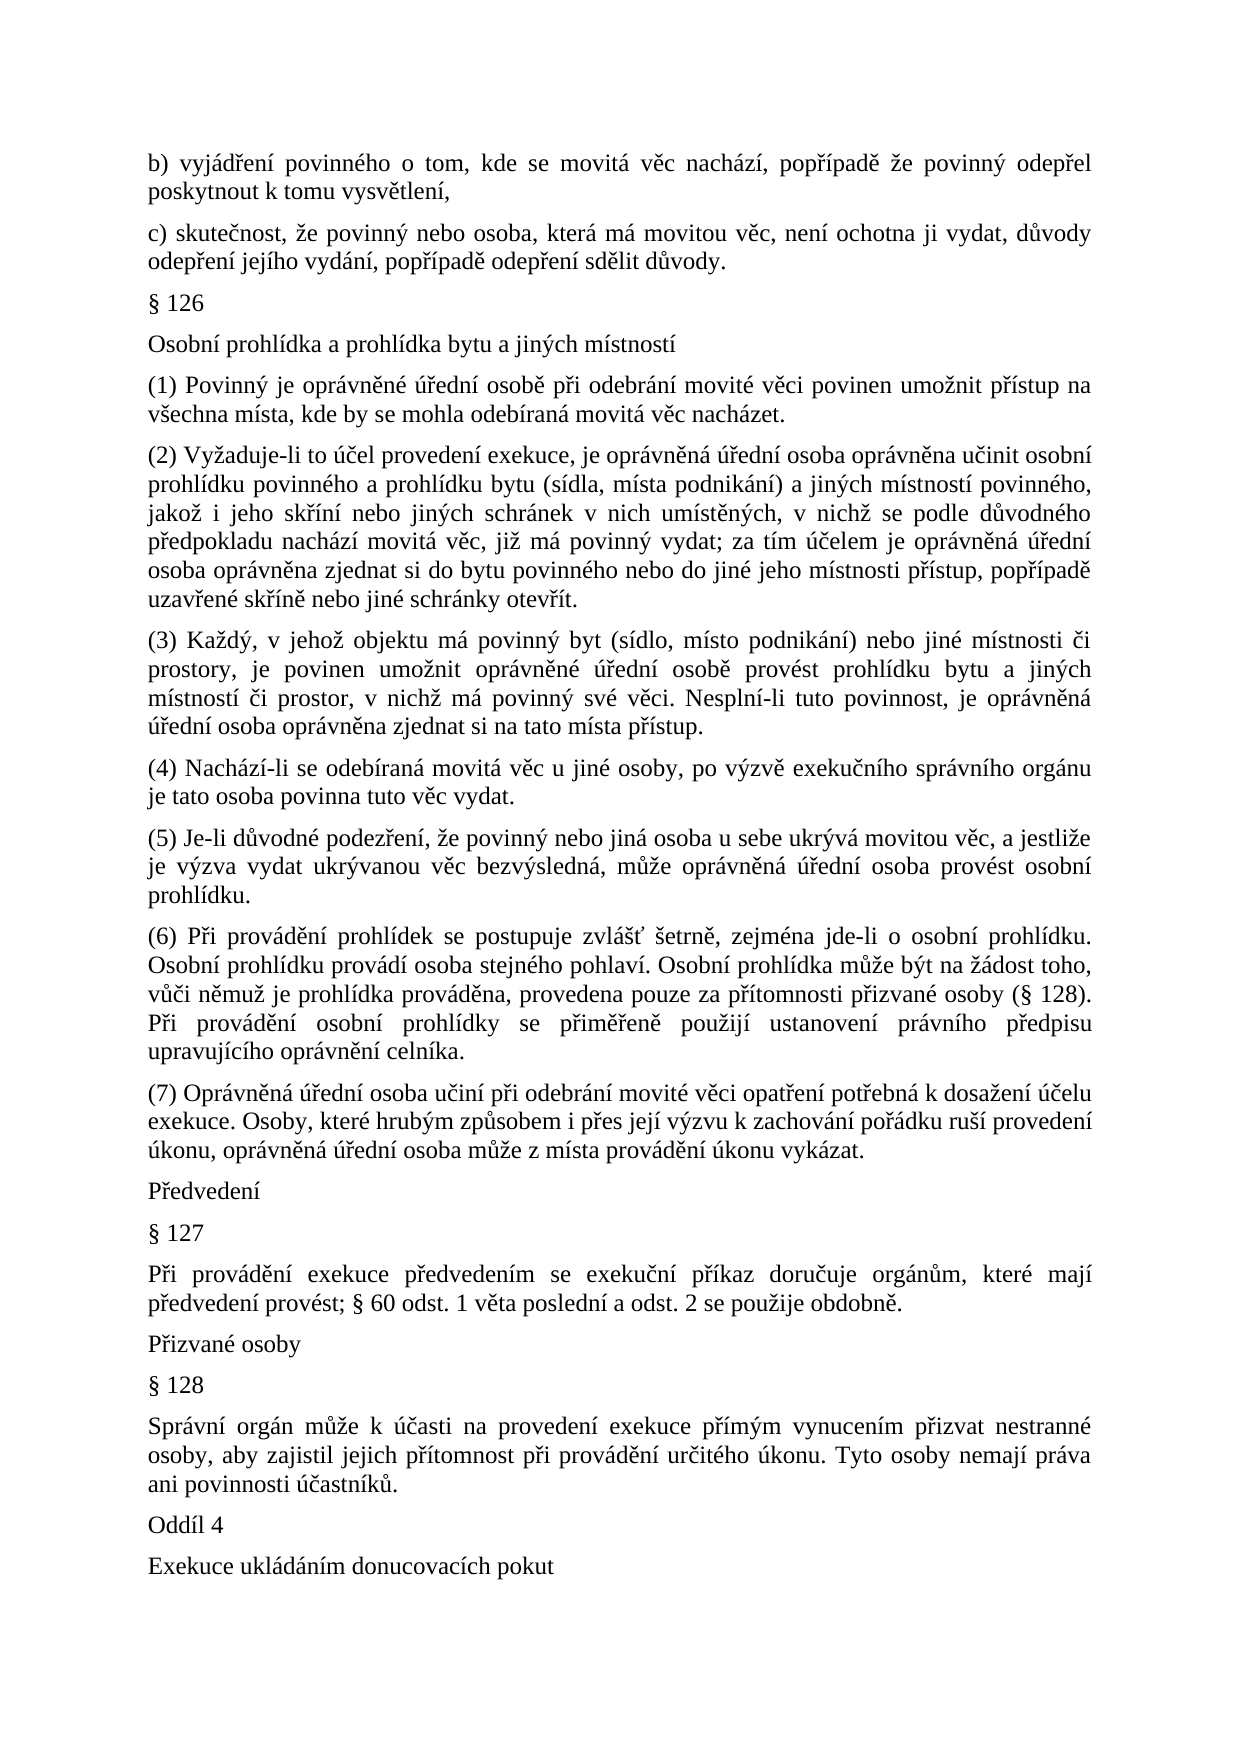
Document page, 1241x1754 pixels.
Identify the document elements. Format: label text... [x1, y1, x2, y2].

text Při provádění exekuce předvedením se exekuční příkaz doručuje orgánům, které mají předvedení provést; § 60 odst. 1 věta poslední a odst. 2 se použije obdobně. [148, 1259, 1093, 1316]
text Exekuce ukládáním donucovacích pokut [148, 1551, 1093, 1580]
text Správní orgán může k účasti na provedení exekuce přímým vynucením přizvat nestranné osoby, aby zajistil jejich přítomnost při provádění určitého úkonu. Tyto osoby nemají práva ani povinnosti účastníků. [148, 1411, 1093, 1498]
text c) skutečnost, že povinný nebo osoba, která má movitou věc, není ochotna ji vydat, důvody odepření jejího vydání, popřípadě odepření sdělit důvody. [148, 218, 1093, 275]
text § 127 [148, 1218, 1093, 1246]
text (6) Při provádění prohlídek se postupuje zvlášť šetrně, zejména jde-li o osobní prohlídku. Osobní prohlídku provádí osoba stejného pohlaví. Osobní prohlídka může být na žádost toho, vůči němuž je prohlídka prováděna, provedena pouze za přítomnosti přizvané osoby (§ 128). Při provádění osobní prohlídky se přiměřeně použijí ustanovení právního předpisu upravujícího oprávnění celníka. [148, 921, 1093, 1065]
text (3) Každý, v jehož objektu má povinný byt (sídlo, místo podnikání) nebo jiné místnosti či prostory, je povinen umožnit oprávněné úřední osobě provést prohlídku bytu a jiných místností či prostor, v nichž má povinný své věci. Nesplní-li tuto povinnost, je oprávněná úřední osoba oprávněna zjednat si na tato místa přístup. [148, 625, 1093, 740]
text (1) Povinný je oprávněné úřední osobě při odebrání movité věci povinen umožnit přístup na všechna místa, kde by se mohla odebíraná movitá věc nacházet. [148, 370, 1093, 428]
text § 128 [148, 1370, 1093, 1399]
text (2) Vyžaduje-li to účel provedení exekuce, je oprávněná úřední osoba oprávněna učinit osobní prohlídku povinného a prohlídku bytu (sídla, místa podnikání) a jiných místností povinného, jakož i jeho skříní nebo jiných schránek v nich umístěných, v nichž se podle důvodného předpokladu nachází movitá věc, již má povinný vydat; za tím účelem je oprávněná úřední osoba oprávněna zjednat si do bytu povinného nebo do jiné jeho místnosti přístup, popřípadě uzavřené skříně nebo jiné schránky otevřít. [148, 440, 1093, 613]
text (4) Nachází-li se odebíraná movitá věc u jiné osoby, po výzvě exekučního správního orgánu je tato osoba povinna tuto věc vydat. [148, 753, 1093, 810]
text b) vyjádření povinného o tom, kde se movitá věc nachází, popřípadě že povinný odepřel poskytnout k tomu vysvětlení, [148, 148, 1093, 205]
text Osobní prohlídka a prohlídka bytu a jiných místností [148, 329, 1093, 358]
text Přizvané osoby [148, 1329, 1093, 1358]
text § 126 [148, 288, 1093, 316]
text (7) Oprávněná úřední osoba učiní při odebrání movité věci opatření potřebná k dosažení účelu exekuce. Osoby, které hrubým způsobem i přes její výzvu k zachování pořádku ruší provedení úkonu, oprávněná úřední osoba může z místa provádění úkonu vykázat. [148, 1078, 1093, 1164]
text Předvedení [148, 1176, 1093, 1205]
text (5) Je-li důvodné podezření, že povinný nebo jiná osoba u sebe ukrývá movitou věc, a jestliže je výzva vydat ukrývanou věc bezvýsledná, může oprávněná úřední osoba provést osobní prohlídku. [148, 823, 1093, 909]
text Oddíl 4 [148, 1510, 1093, 1539]
